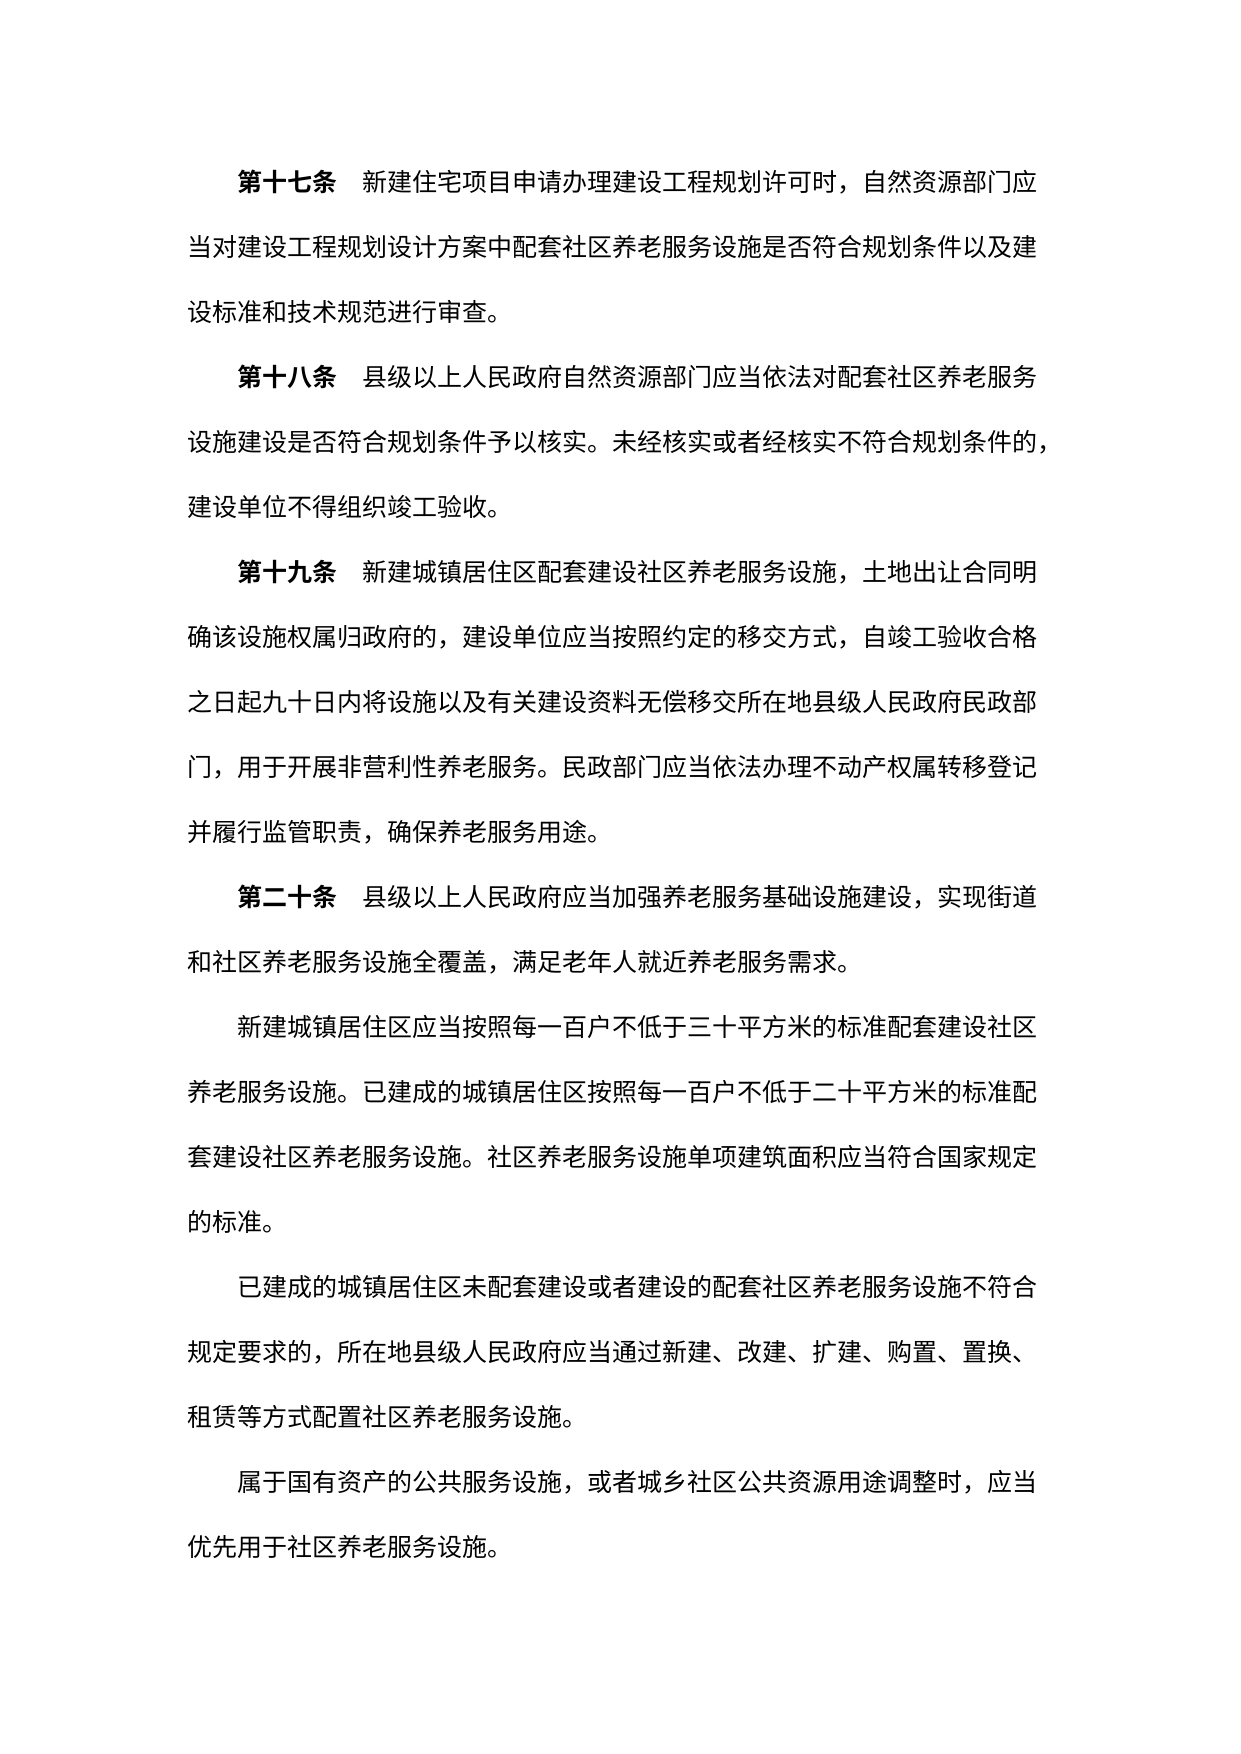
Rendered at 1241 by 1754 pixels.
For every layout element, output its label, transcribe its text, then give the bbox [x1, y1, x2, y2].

text 属于国有资产的公共服务设施，或者城乡社区公共资源用途调整时，应当优先用于社区养老服务设施。 [187, 1462, 1053, 1592]
text 新建城镇居住区应当按照每一百户不低于三十平方米的标准配套建设社区养老服务设施。已建成的城镇居住区按照每一百户不低于二十平方米的标准配套建设社区养老服务设施。社区养老服务设施单项建筑面积应当符合国家规定的标准。 [187, 1007, 1053, 1267]
text 第十九条 新建城镇居住区配套建设社区养老服务设施，土地出让合同明确该设施权属归政府的，建设单位应当按照约定的移交方式，自竣工验收合格之日起九十日内将设施以及有关建设资料无偿移交所在地县级人民政府民政部门，用于开展非营利性养老服务。民政部门应当依法办理不动产权属转移登记并履行监管职责，确保养老服务用途。 [187, 552, 1053, 877]
text 已建成的城镇居住区未配套建设或者建设的配套社区养老服务设施不符合规定要求的，所在地县级人民政府应当通过新建、改建、扩建、购置、置换、租赁等方式配置社区养老服务设施。 [187, 1267, 1053, 1462]
text 第十八条 县级以上人民政府自然资源部门应当依法对配套社区养老服务设施建设是否符合规划条件予以核实。未经核实或者经核实不符合规划条件的，建设单位不得组织竣工验收。 [187, 357, 1053, 552]
text 第十七条 新建住宅项目申请办理建设工程规划许可时，自然资源部门应当对建设工程规划设计方案中配套社区养老服务设施是否符合规划条件以及建设标准和技术规范进行审查。 [187, 162, 1053, 357]
text 第二十条 县级以上人民政府应当加强养老服务基础设施建设，实现街道和社区养老服务设施全覆盖，满足老年人就近养老服务需求。 [187, 877, 1053, 1007]
